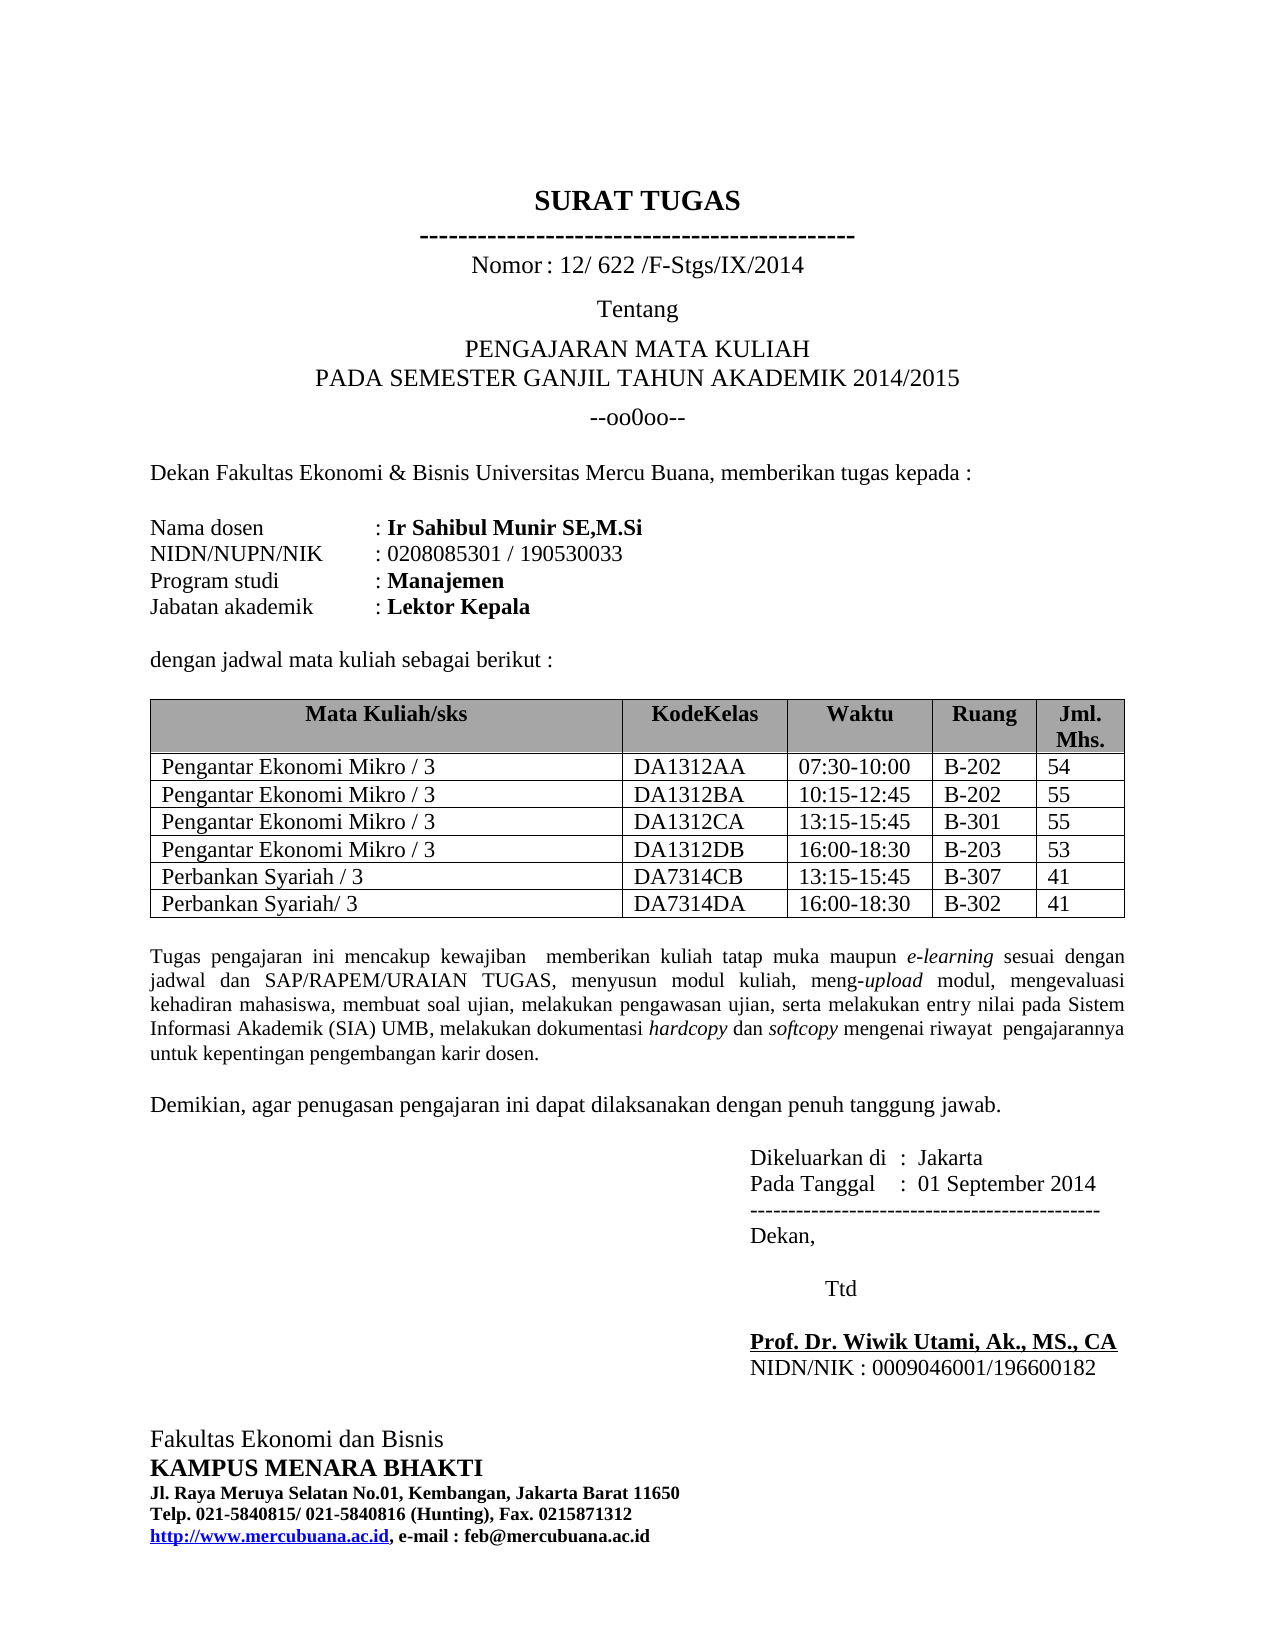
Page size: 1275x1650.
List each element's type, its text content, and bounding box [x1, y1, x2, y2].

text --oo0oo-- [150, 402, 1125, 430]
table_header KodeKelas [623, 700, 787, 752]
text Nomor : 12/ 622 /F-Stgs/IX/2014 [150, 251, 1125, 279]
table_cell B-307 [933, 863, 1036, 889]
table_cell Pengantar Ekonomi Mikro / 3 [151, 836, 622, 862]
text Tugas pengajaran ini mencakup kewajiban memberikan kuliah tatap muka maupun e-learning sesuai dengan jadwal dan SAP/RAPEM/URAIAN TUGAS, menyusun modul kuliah, meng-upload modul, mengevaluasi kehadiran mahasiswa, membuat soal ujian, melakukan pengawasan ujian, serta melakukan entry nilai pada Sistem Informasi Akademik (SIA) UMB, melakukan dokumentasi hardcopy dan softcopy mengenai riwayat pengajarannya untuk kepentingan pengembangan karir dosen. [150, 944, 1125, 1064]
table_cell 07:30-10:00 [788, 754, 932, 780]
text Dekan, [150, 1223, 1125, 1249]
table_cell B-202 [933, 781, 1036, 807]
table_cell B-203 [933, 836, 1036, 862]
text Program studi : Manajemen [150, 567, 1125, 593]
table_cell 13:15-15:45 [788, 808, 932, 834]
text Pada Tanggal : 01 September 2014 [150, 1170, 1125, 1196]
text ---------------------------------------------- [150, 1196, 1125, 1223]
table_cell Perbankan Syariah/ 3 [151, 890, 622, 917]
table_header Mata Kuliah/sks [151, 700, 622, 752]
table_cell Pengantar Ekonomi Mikro / 3 [151, 781, 622, 807]
table_cell 16:00-18:30 [788, 890, 932, 917]
table_cell 53 [1037, 836, 1124, 862]
table_cell 41 [1037, 890, 1124, 917]
table_cell DA7314DA [623, 890, 787, 917]
table_cell DA1312CA [623, 808, 787, 834]
text Dekan Fakultas Ekonomi & Bisnis Universitas Mercu Buana, memberikan tugas kepada : [150, 459, 1125, 485]
table_cell B-302 [933, 890, 1036, 917]
text PADA SEMESTER GANJIL TAHUN AKADEMIK 2014/2015 [150, 363, 1125, 392]
table_cell DA7314CB [623, 863, 787, 889]
text Dikeluarkan di : Jakarta [150, 1143, 1125, 1170]
table_cell 16:00-18:30 [788, 836, 932, 862]
table_cell 10:15-12:45 [788, 781, 932, 807]
text SURAT TUGAS [150, 183, 1125, 217]
table_cell 54 [1037, 754, 1124, 780]
table_header Ruang [933, 700, 1036, 752]
table_cell B-301 [933, 808, 1036, 834]
table_cell DA1312DB [623, 836, 787, 862]
text Prof. Dr. Wiwik Utami, Ak., MS., CA [150, 1328, 1125, 1354]
table_cell DA1312AA [623, 754, 787, 780]
text NIDN/NUPN/NIK : 0208085301 / 190530033 [150, 541, 1125, 567]
text NIDN/NIK : 0009046001/196600182 [750, 1354, 1125, 1381]
text Ttd [150, 1275, 1125, 1302]
text PENGAJARAN MATA KULIAH [150, 334, 1125, 363]
text Demikian, agar penugasan pengajaran ini dapat dilaksanakan dengan penuh tanggung jawab. [150, 1091, 1125, 1117]
table_cell Perbankan Syariah / 3 [151, 863, 622, 889]
table_cell 13:15-15:45 [788, 863, 932, 889]
table_cell 41 [1037, 863, 1124, 889]
table_cell DA1312BA [623, 781, 787, 807]
text Jabatan akademik : Lektor Kepala [150, 593, 1125, 619]
text Nama dosen : Ir Sahibul Munir SE,M.Si [150, 514, 1125, 541]
table_cell B-202 [933, 754, 1036, 780]
table_cell Pengantar Ekonomi Mikro / 3 [151, 808, 622, 834]
text --------------------------------------------- [150, 217, 1125, 251]
table_cell 55 [1037, 808, 1124, 834]
text Tentang [150, 294, 1125, 322]
table_cell Pengantar Ekonomi Mikro / 3 [151, 754, 622, 780]
table_cell 55 [1037, 781, 1124, 807]
table_header Jml. Mhs. [1037, 700, 1124, 752]
text dengan jadwal mata kuliah sebagai berikut : [150, 646, 1125, 672]
table_header Waktu [788, 700, 932, 752]
